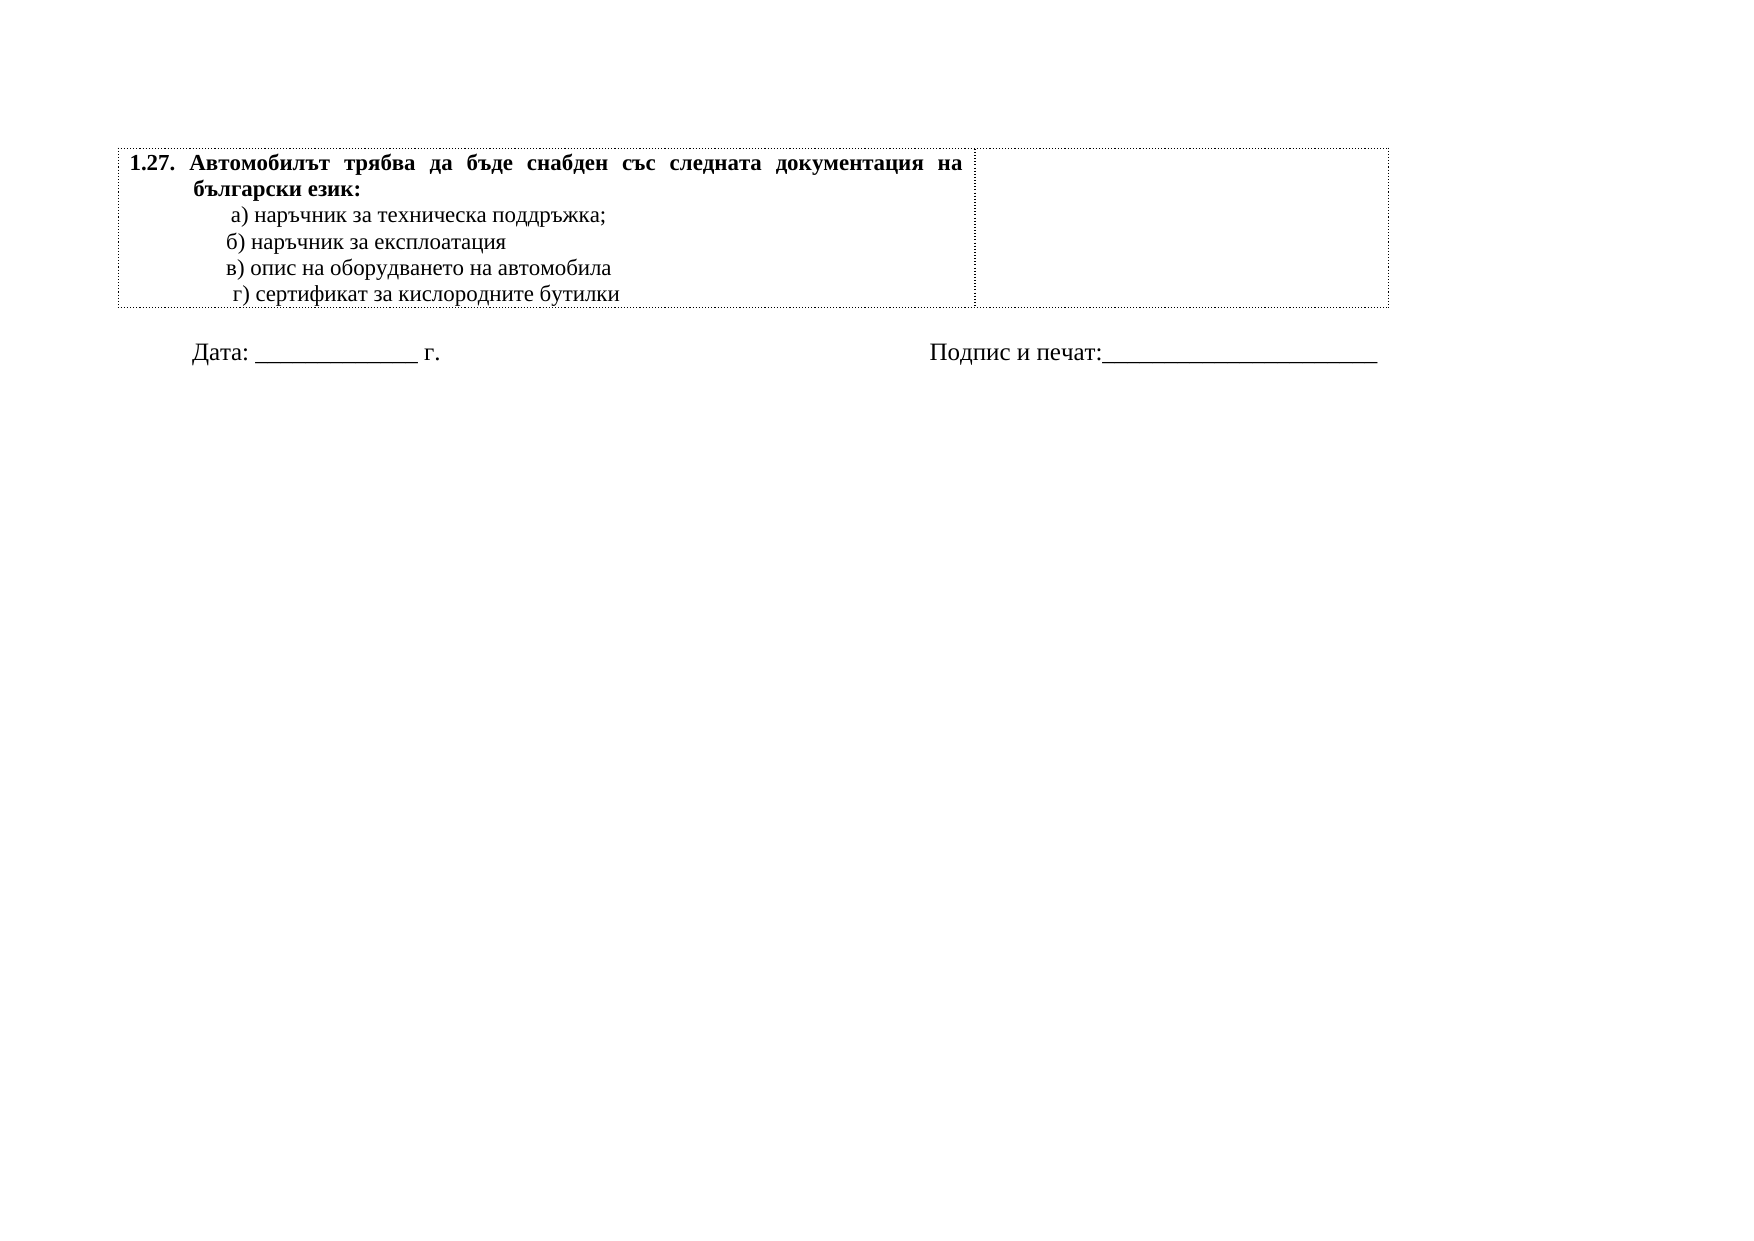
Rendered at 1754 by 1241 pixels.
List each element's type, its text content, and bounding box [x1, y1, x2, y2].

table_cell [975, 148, 1388, 307]
text Дата: _____________ г. Подпис и печат:______________________ [118, 337, 1636, 365]
table_cell 1.27. Автомобилът трябва да бъде снабден със следната документация на български език: а) наръчник за техническа поддръжка; б) наръчник за експлоатация в) опис на оборудването на автомобила г) сертификат за кислородните бутилки [118, 148, 975, 307]
